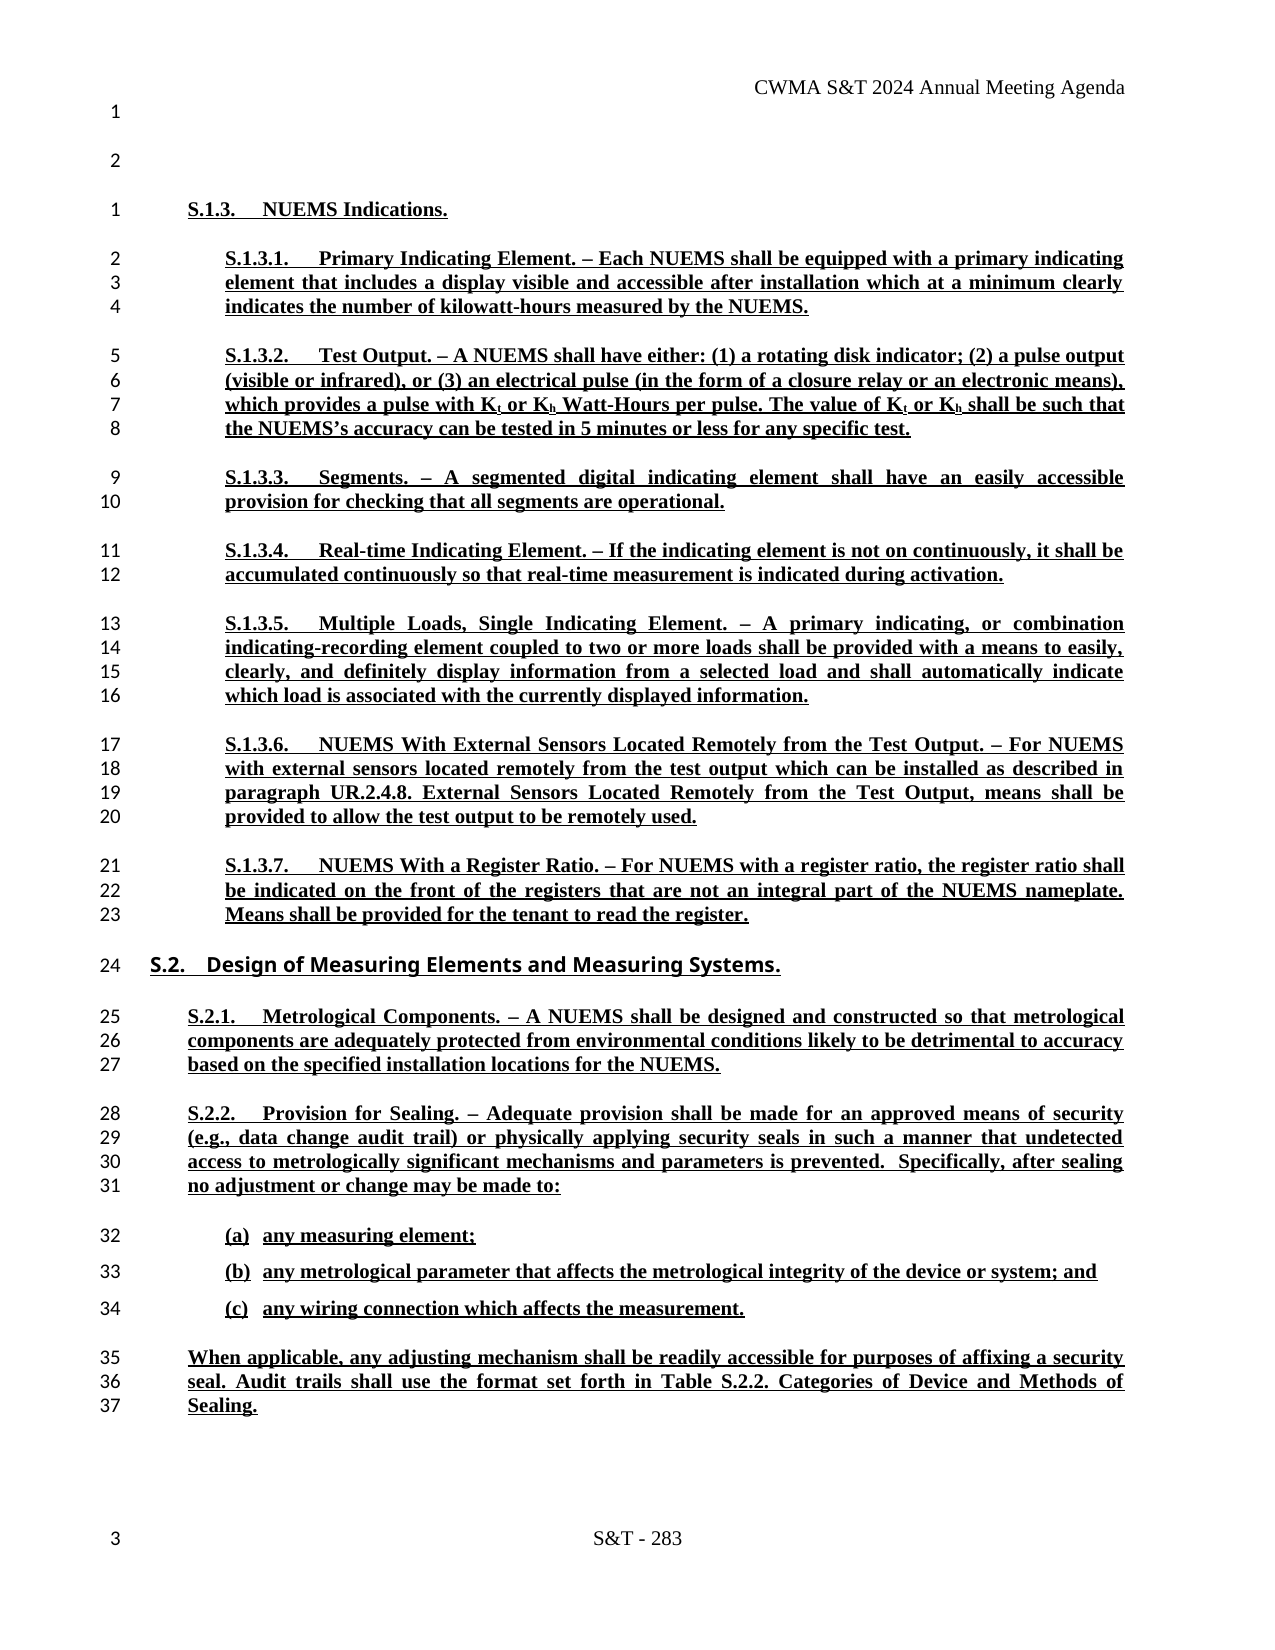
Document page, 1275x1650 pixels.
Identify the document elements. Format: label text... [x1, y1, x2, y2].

text S.1.3.4. Real-time Indicating Element. – If the indicating element is not on continuously, it shall be accumulated continuously so that real-time measurement is indicated during activation. [225, 538, 1125, 586]
text S.1.3.2. Test Output. – A NUEMS shall have either: (1) a rotating disk indicator; (2) a pulse output (visible or infrared), or (3) an electrical pulse (in the form of a closure relay or an electronic means), which provides a pulse with Kt or Kh Watt-Hours per pulse. The value of Kt or Kh shall be such that the NUEMS’s accuracy can be tested in 5 minutes or less for any specific test. [225, 390, 1125, 440]
text S.1.3.6. NUEMS With External Sensors Located Remotely from the Test Output. – For NUEMS with external sensors located remotely from the test output which can be installed as described in paragraph UR.2.4.8. External Sensors Located Remotely from the Test Output, means shall be provided to allow the test output to be remotely used. [225, 802, 1125, 828]
text S.1.3.3. Segments. – A segmented digital indicating element shall have an easily accessible provision for checking that all segments are operational. [225, 487, 1125, 513]
text S.1.3. NUEMS Indications. [187, 197, 1125, 221]
text S.1.3.3. Segments. – A segmented digital indicating element shall have an easily accessible provision for checking that all segments are operational. [225, 465, 1125, 485]
text S.1.3.7. NUEMS With a Register Ratio. – For NUEMS with a register ratio, the register ratio shall be indicated on the front of the registers that are not an integral part of the NUEMS nameplate. Means shall be provided for the tenant to read the register. [225, 875, 1125, 926]
text S.2.1. Metrological Components. – A NUEMS shall be designed and constructed so that metrological components are adequately protected from environmental conditions likely to be detrimental to accuracy based on the specified installation locations for the NUEMS. [187, 1004, 1125, 1025]
text S.1.3.5. Multiple Loads, Single Indicating Element. – A primary indicating, or combination indicating-recording element coupled to two or more loads shall be provided with a means to easily, clearly, and definitely display information from a selected load and shall automatically indicate which load is associated with the currently displayed information. [225, 633, 1125, 707]
text When applicable, any adjusting mechanism shall be readily accessible for purposes of affixing a security seal. Audit trails shall use the format set forth in Table S.2.2. Categories of Device and Methods of Sealing. [187, 1391, 1125, 1417]
subtitle S.2. Design of Measuring Elements and Measuring Systems. [150, 951, 1125, 979]
text (c) any wiring connection which affects the measurement. [225, 1296, 1125, 1320]
text S.2.2. Provision for Sealing. – Adequate provision shall be made for an approved means of security (e.g., data change audit trail) or physically applying security seals in such a manner that undetected access to metrologically significant mechanisms and parameters is prevented. Specifically, after sealing no adjustment or change may be made to: [187, 1101, 1125, 1197]
text S.2.1. Metrological Components. – A NUEMS shall be designed and constructed so that metrological components are adequately protected from environmental conditions likely to be detrimental to accuracy based on the specified installation locations for the NUEMS. [187, 1026, 1125, 1076]
text S.1.3.1. Primary Indicating Element. – Each NUEMS shall be equipped with a primary indicating element that includes a display visible and accessible after installation which at a minimum clearly indicates the number of kilowatt-hours measured by the NUEMS. [225, 246, 1125, 318]
text S.1.3.7. NUEMS With a Register Ratio. – For NUEMS with a register ratio, the register ratio shall be indicated on the front of the registers that are not an integral part of the NUEMS nameplate. Means shall be provided for the tenant to read the register. [225, 853, 1125, 874]
text S.1.3.6. NUEMS With External Sensors Located Remotely from the Test Output. – For NUEMS with external sensors located remotely from the test output which can be installed as described in paragraph UR.2.4.8. External Sensors Located Remotely from the Test Output, means shall be provided to allow the test output to be remotely used. [225, 732, 1125, 801]
text When applicable, any adjusting mechanism shall be readily accessible for purposes of affixing a security seal. Audit trails shall use the format set forth in Table S.2.2. Categories of Device and Methods of Sealing. [187, 1366, 1125, 1390]
text (b) any metrological parameter that affects the metrological integrity of the device or system; and [225, 1259, 1125, 1283]
text (a) any measuring element; [225, 1222, 1125, 1247]
text When applicable, any adjusting mechanism shall be readily accessible for purposes of affixing a security seal. Audit trails shall use the format set forth in Table S.2.2. Categories of Device and Methods of Sealing. [187, 1345, 1125, 1365]
